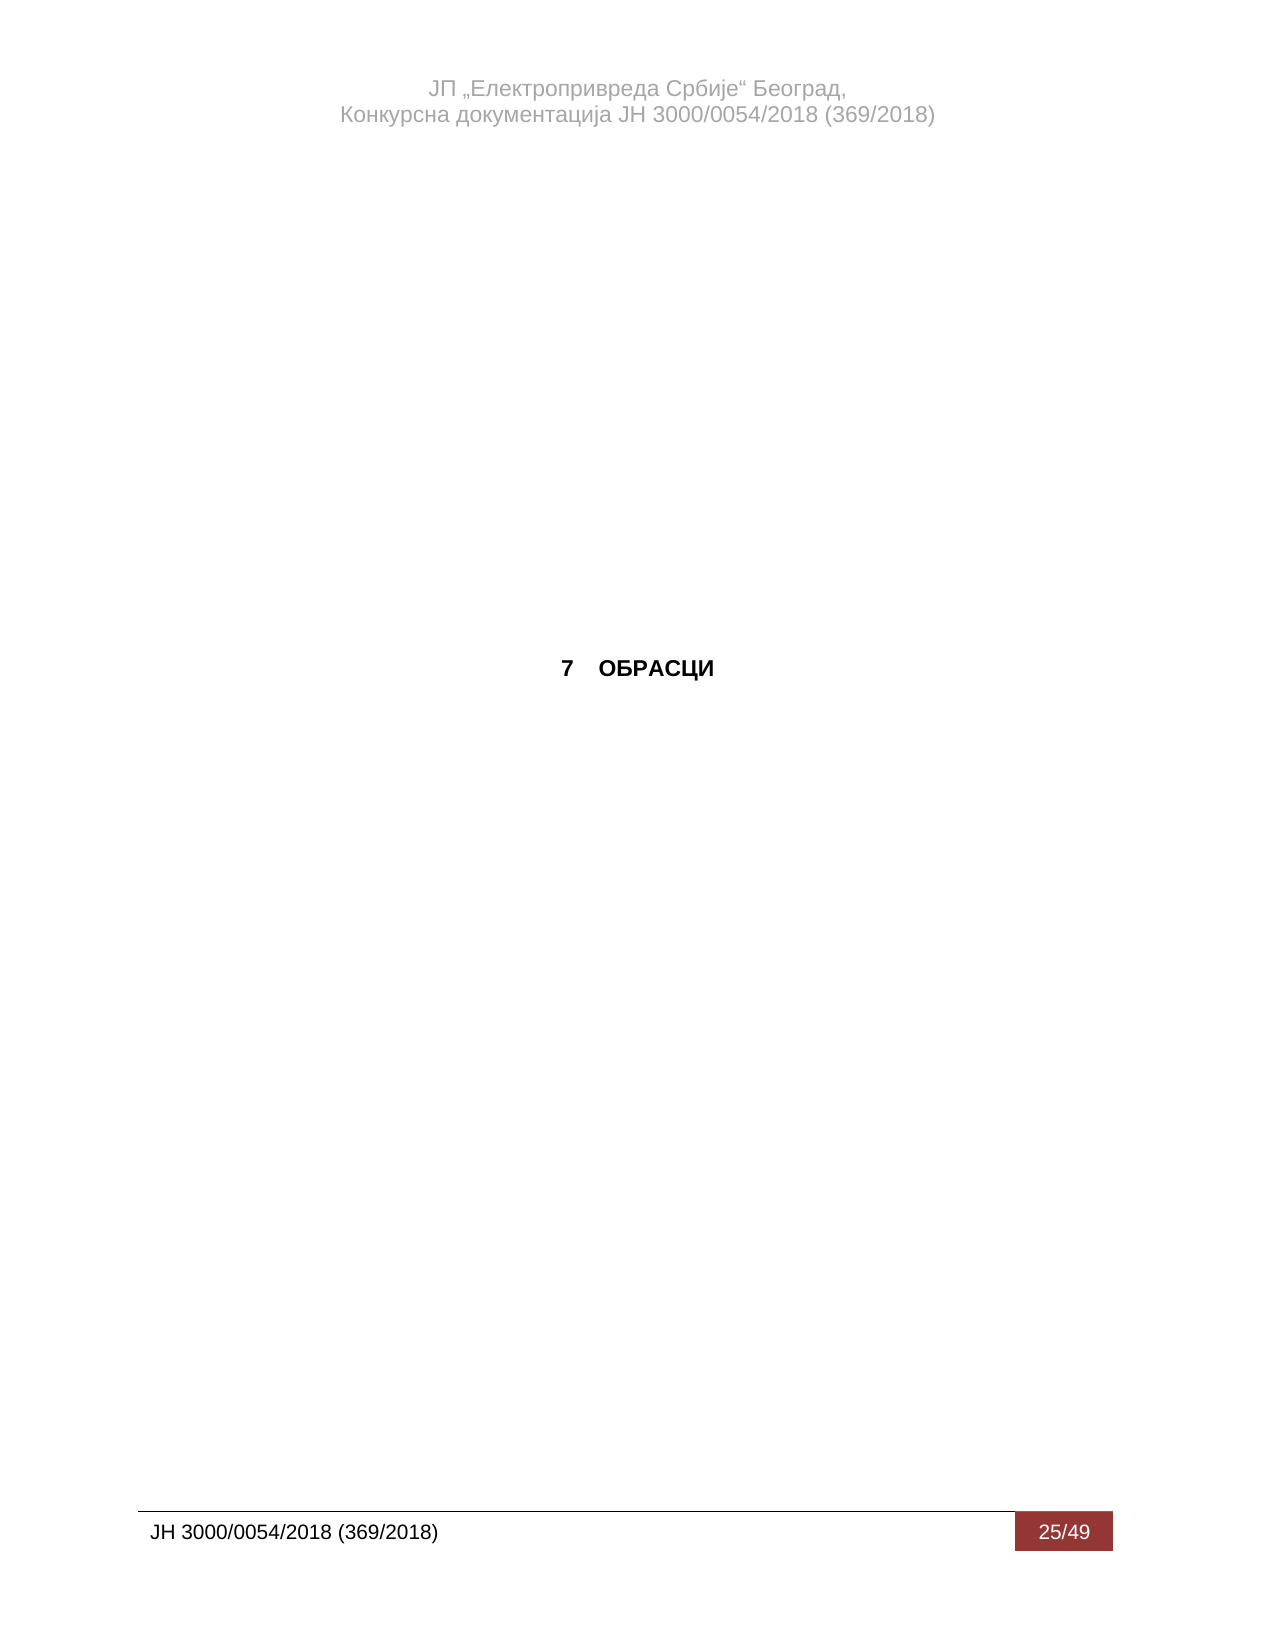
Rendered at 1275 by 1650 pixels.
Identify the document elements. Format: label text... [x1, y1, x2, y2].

list ОБРАСЦИ [150, 655, 1125, 681]
